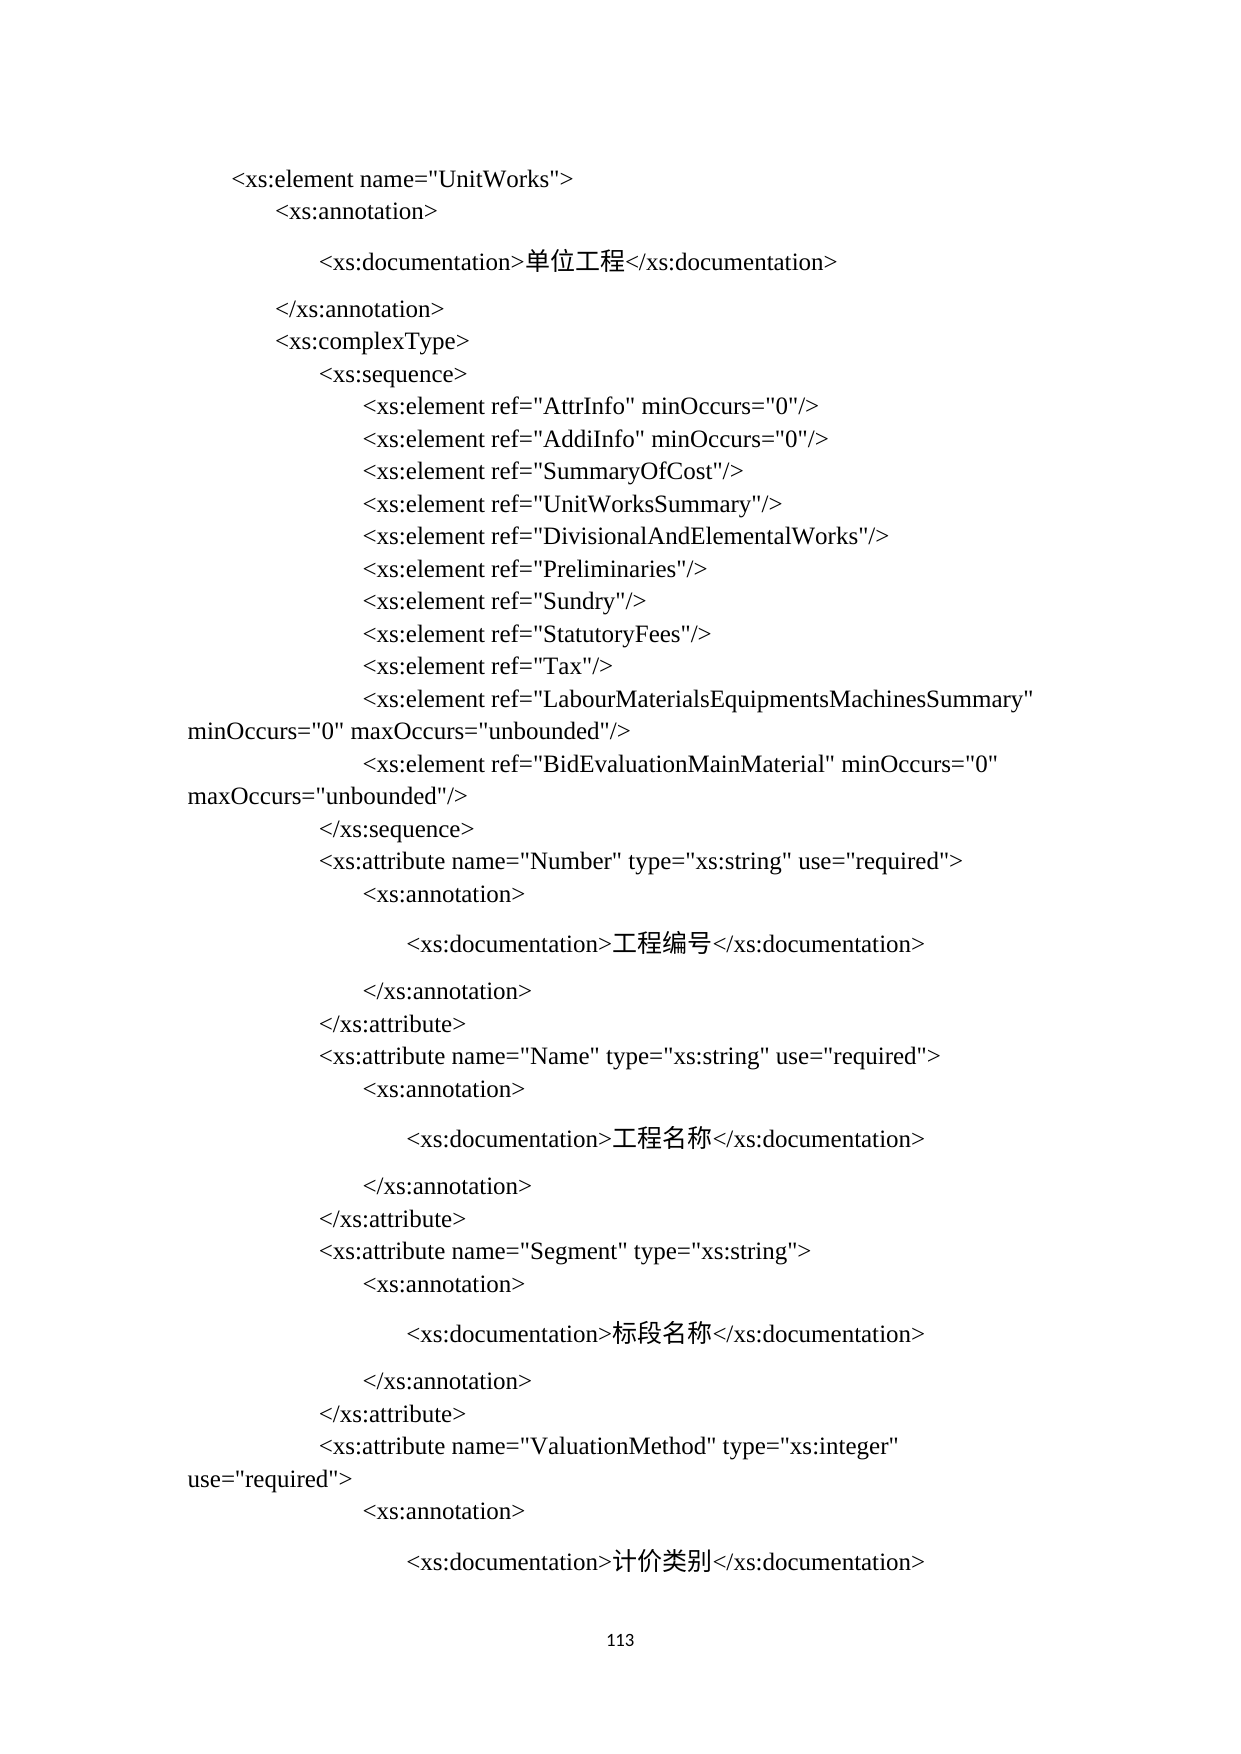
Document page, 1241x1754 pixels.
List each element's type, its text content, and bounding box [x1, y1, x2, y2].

text <xs:element ref="SummaryOfCost"/> [187, 454, 1053, 487]
text <xs:element name="UnitWorks"> [187, 162, 1053, 194]
text </xs:attribute> [187, 1202, 1053, 1234]
text <xs:annotation> [187, 877, 1053, 909]
text <xs:element ref="DivisionalAndElementalWorks"/> [187, 519, 1053, 552]
text <xs:documentation>计价类别</xs:documentation> [187, 1527, 1053, 1592]
text <xs:annotation> [187, 1494, 1053, 1527]
text <xs:attribute name="ValuationMethod" type="xs:integer" use="required"> [187, 1429, 1053, 1494]
text </xs:annotation> [187, 1169, 1053, 1202]
text <xs:element ref="Preliminaries"/> [187, 552, 1053, 584]
text <xs:annotation> [187, 194, 1053, 227]
text <xs:element ref="AttrInfo" minOccurs="0"/> [187, 389, 1053, 422]
text </xs:attribute> [187, 1397, 1053, 1429]
text </xs:annotation> [187, 292, 1053, 324]
text <xs:element ref="AddiInfo" minOccurs="0"/> [187, 422, 1053, 454]
text <xs:attribute name="Segment" type="xs:string"> [187, 1234, 1053, 1267]
text <xs:annotation> [187, 1072, 1053, 1104]
text <xs:element ref="Sundry"/> [187, 584, 1053, 617]
text <xs:element ref="Tax"/> [187, 649, 1053, 682]
text </xs:annotation> [187, 1364, 1053, 1397]
text <xs:annotation> [187, 1267, 1053, 1299]
text <xs:complexType> [187, 324, 1053, 357]
text <xs:documentation>标段名称</xs:documentation> [187, 1299, 1053, 1364]
text <xs:documentation>工程编号</xs:documentation> [187, 909, 1053, 974]
text <xs:documentation>单位工程</xs:documentation> [187, 227, 1053, 292]
text <xs:documentation>工程名称</xs:documentation> [187, 1104, 1053, 1169]
text </xs:sequence> [187, 812, 1053, 844]
text <xs:element ref="StatutoryFees"/> [187, 617, 1053, 649]
text <xs:attribute name="Number" type="xs:string" use="required"> [187, 844, 1053, 877]
text </xs:attribute> [187, 1007, 1053, 1039]
text <xs:sequence> [187, 357, 1053, 389]
text <xs:element ref="BidEvaluationMainMaterial" minOccurs="0" maxOccurs="unbounded"/> [187, 747, 1053, 812]
text <xs:attribute name="Name" type="xs:string" use="required"> [187, 1039, 1053, 1072]
text <xs:element ref="LabourMaterialsEquipmentsMachinesSummary" minOccurs="0" maxOccurs="unbounded"/> [187, 682, 1053, 747]
text <xs:element ref="UnitWorksSummary"/> [187, 487, 1053, 519]
text </xs:annotation> [187, 974, 1053, 1007]
